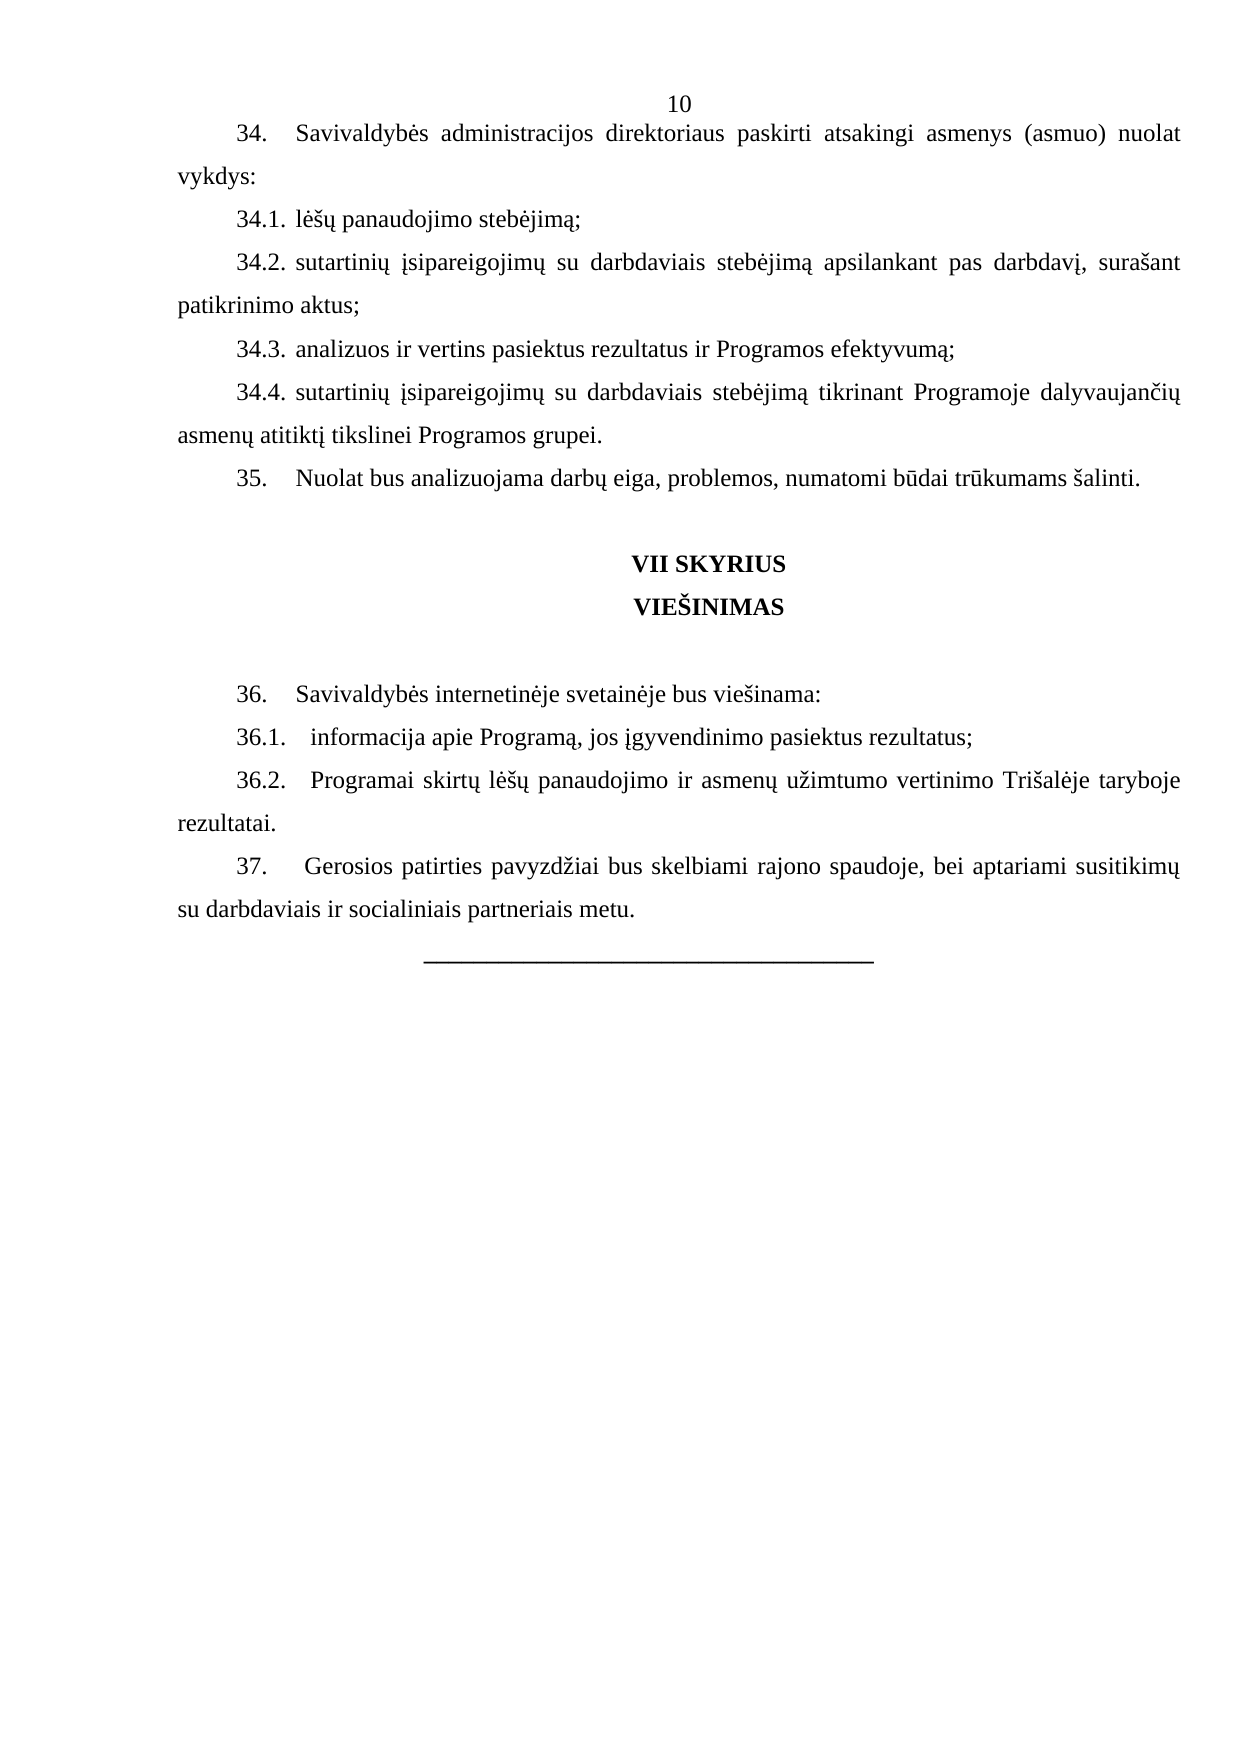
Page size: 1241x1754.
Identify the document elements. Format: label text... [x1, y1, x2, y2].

list Savivaldybės internetinėje svetainėje bus viešinama: [177, 679, 1181, 707]
list Gerosios patirties pavyzdžiai bus skelbiami rajono spaudoje, bei aptariami susitikimų su darbdaviais ir socialiniais partneriais metu. [177, 851, 1181, 923]
list analizuos ir vertins pasiektus rezultatus ir Programos efektyvumą; [177, 334, 1181, 362]
text VIEŠINIMAS [177, 592, 1181, 621]
text ____________________________________ [365, 937, 1181, 966]
list informacija apie Programą, jos įgyvendinimo pasiektus rezultatus; [177, 722, 1181, 751]
list Savivaldybės administracijos direktoriaus paskirti atsakingi asmenys (asmuo) nuolat vykdys: [177, 118, 1181, 190]
text VII SKYRIUS [177, 549, 1181, 578]
list lėšų panaudojimo stebėjimą; [177, 204, 1181, 233]
list sutartinių įsipareigojimų su darbdaviais stebėjimą tikrinant Programoje dalyvaujančių asmenų atitiktį tikslinei Programos grupei. [177, 377, 1181, 449]
list Nuolat bus analizuojama darbų eiga, problemos, numatomi būdai trūkumams šalinti. [177, 463, 1181, 492]
list sutartinių įsipareigojimų su darbdaviais stebėjimą apsilankant pas darbdavį, surašant patikrinimo aktus; [177, 247, 1181, 319]
list Programai skirtų lėšų panaudojimo ir asmenų užimtumo vertinimo Trišalėje taryboje rezultatai. [177, 765, 1181, 837]
